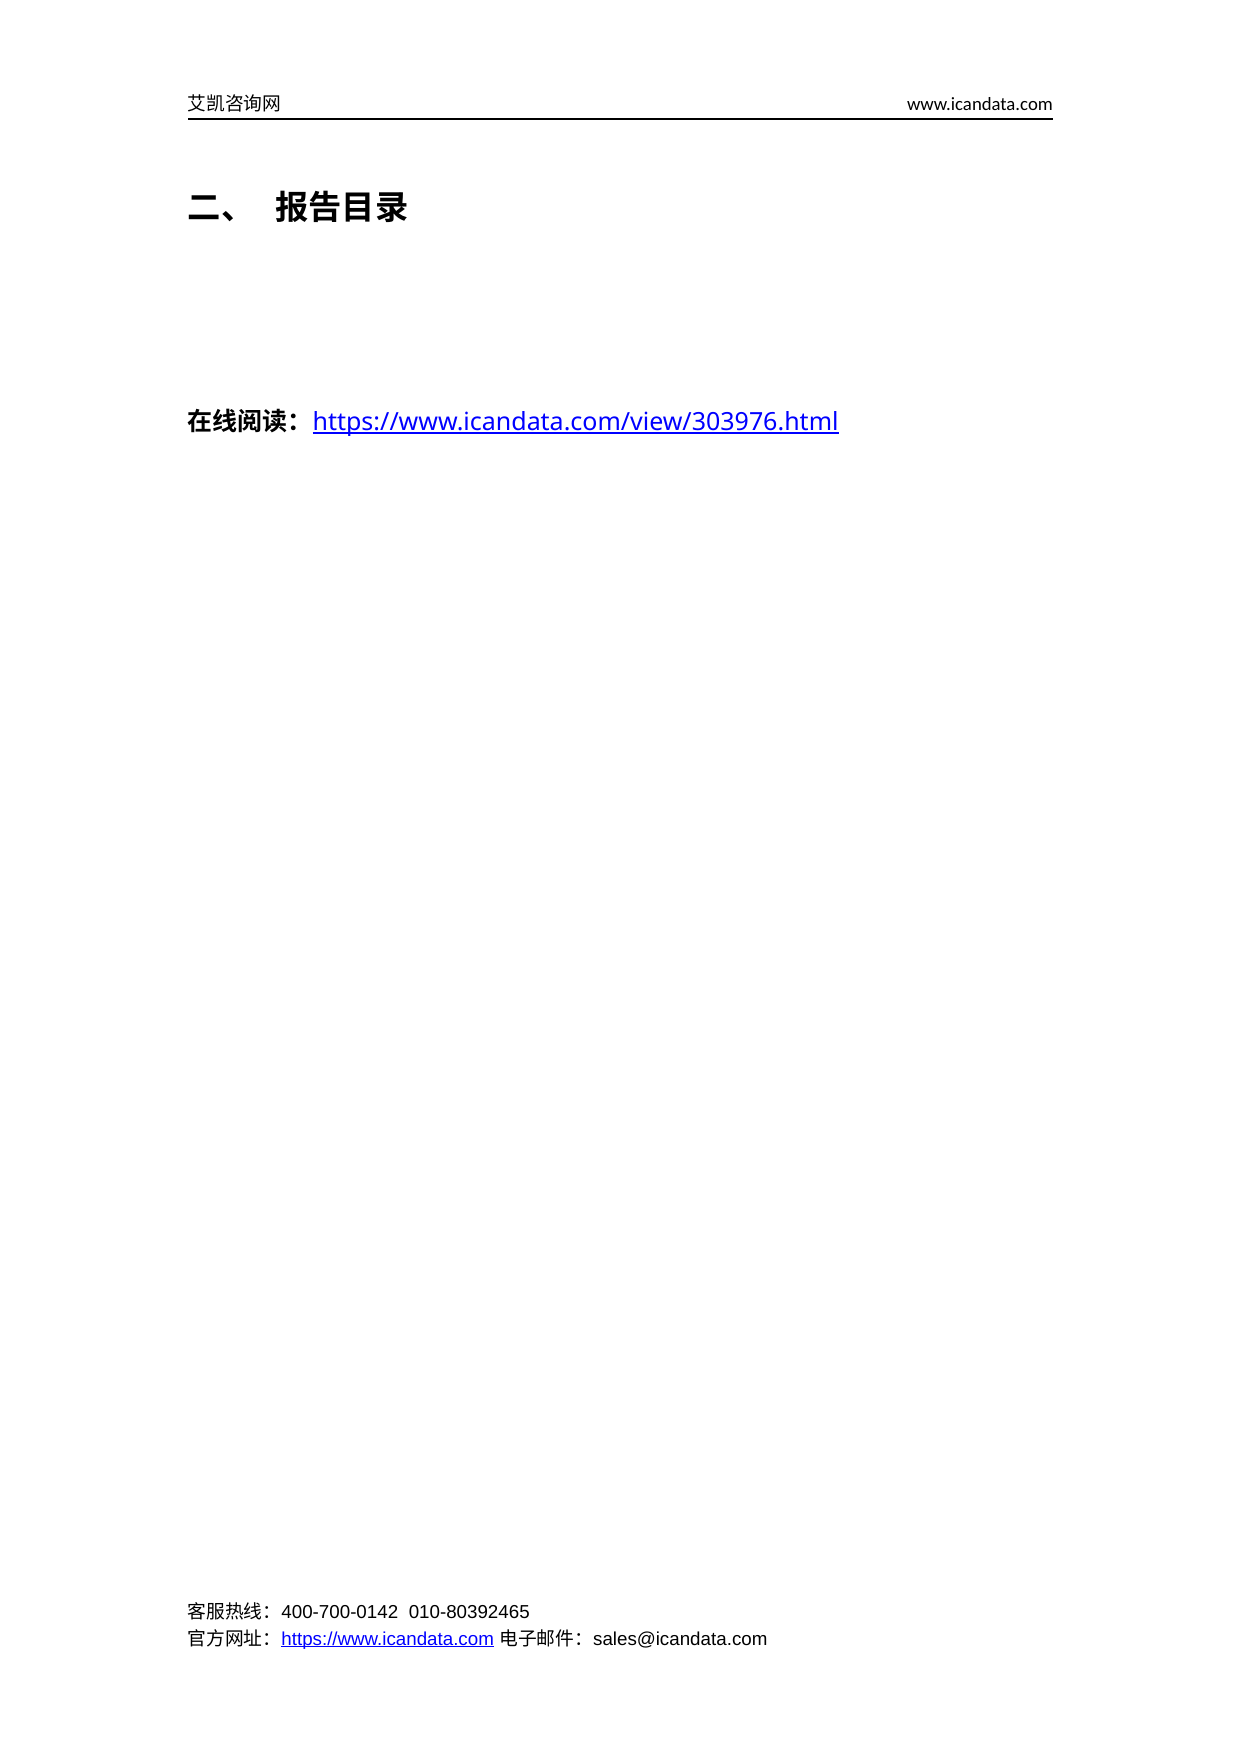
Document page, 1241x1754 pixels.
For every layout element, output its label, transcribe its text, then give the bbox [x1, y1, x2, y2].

text 在线阅读：https://www.icandata.com/view/303976.html [187, 387, 1053, 452]
subtitle 报告目录 [187, 172, 1053, 237]
